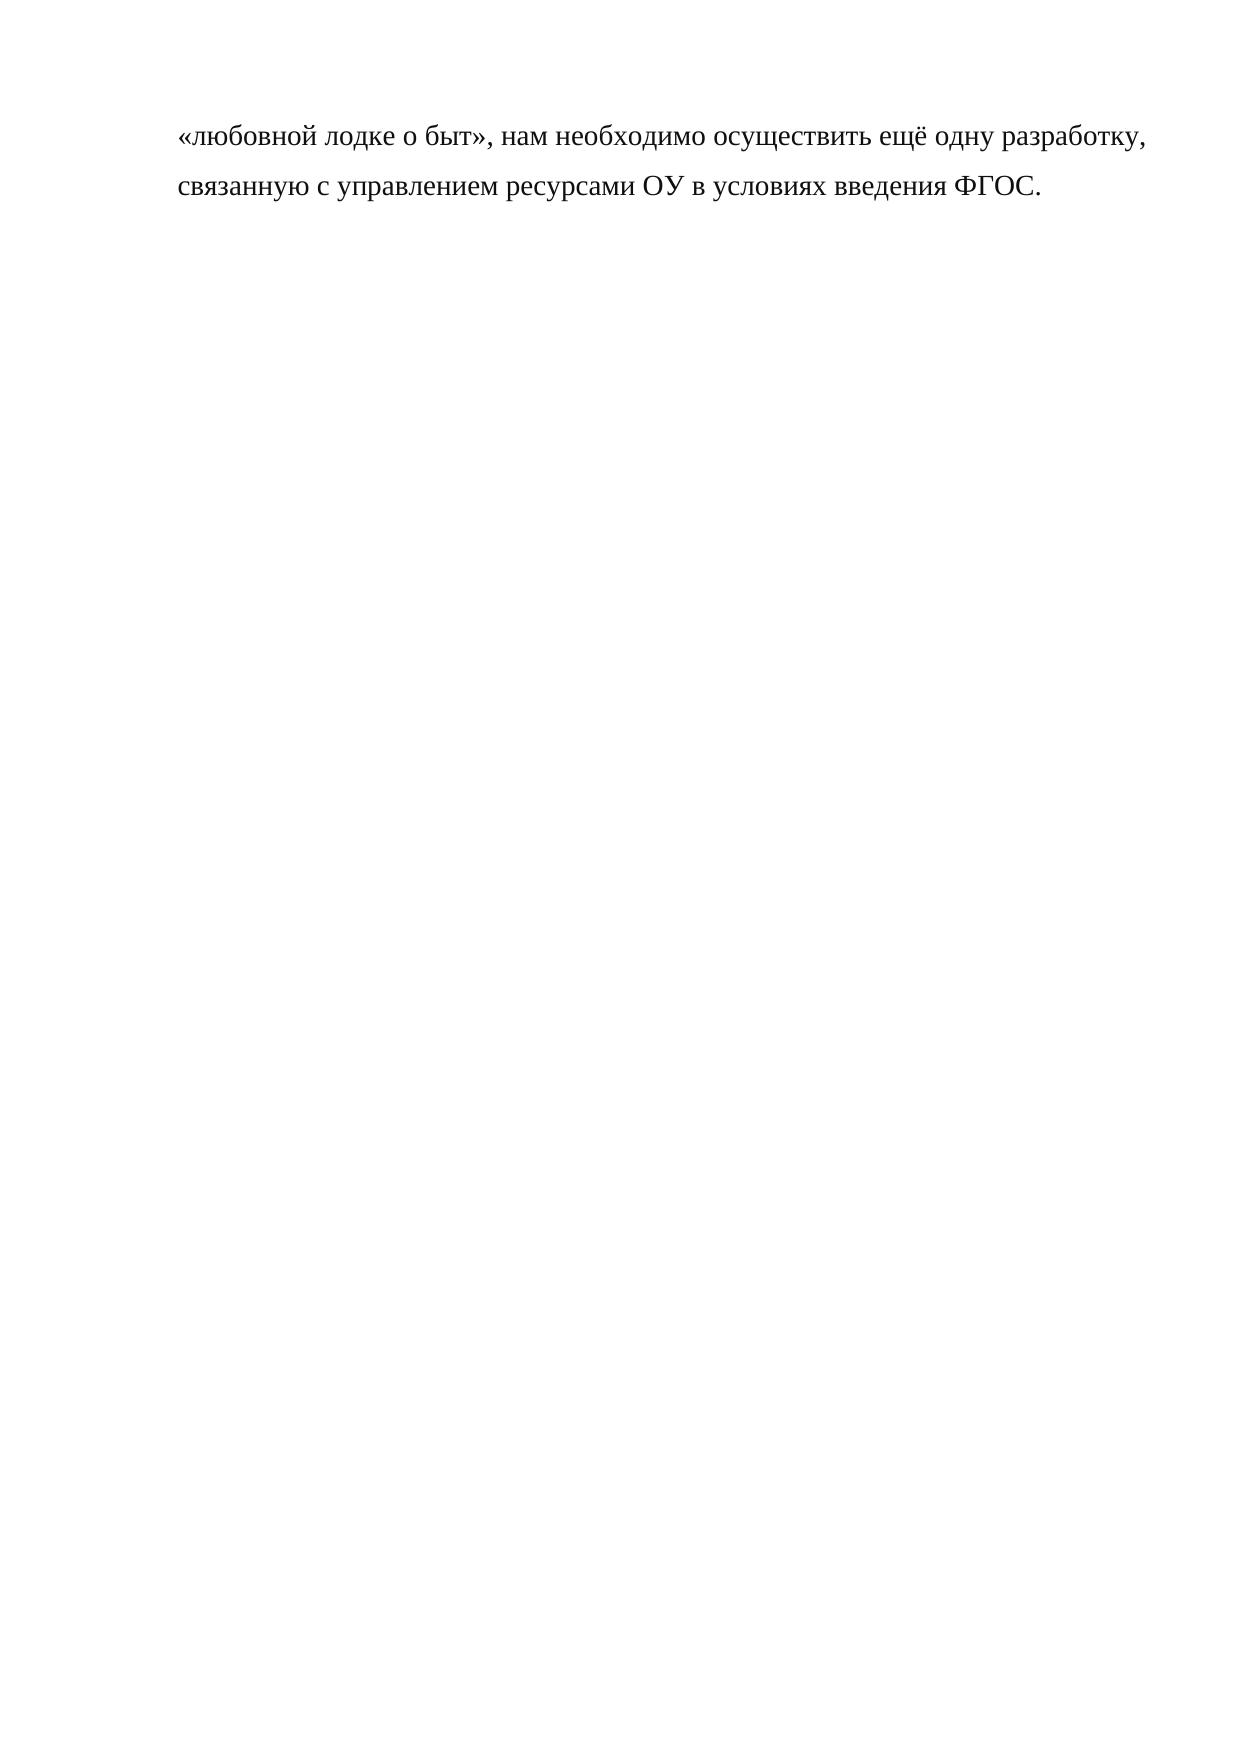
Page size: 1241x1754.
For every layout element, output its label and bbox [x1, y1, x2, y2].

text [177, 118, 1152, 202]
